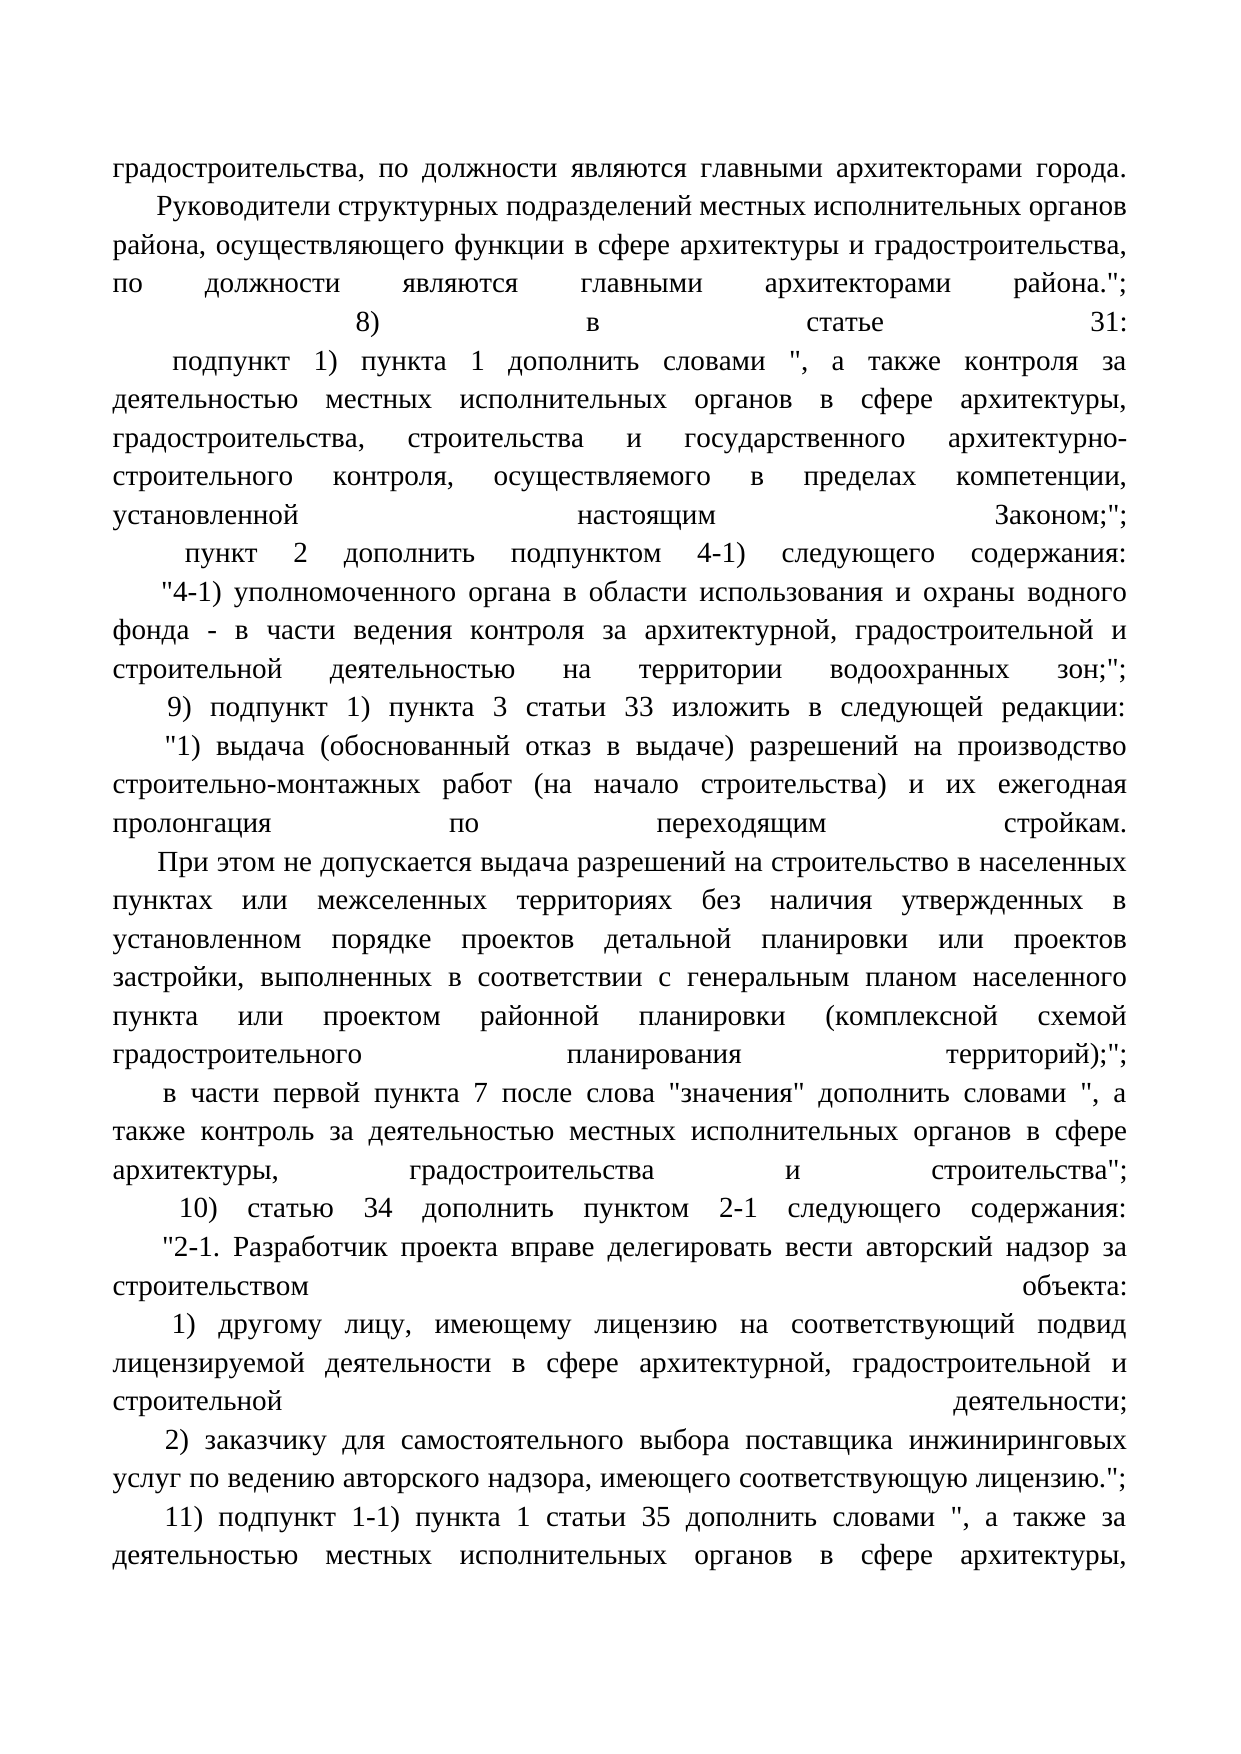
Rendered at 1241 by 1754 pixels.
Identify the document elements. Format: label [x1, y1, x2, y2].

text [112, 150, 1128, 1571]
